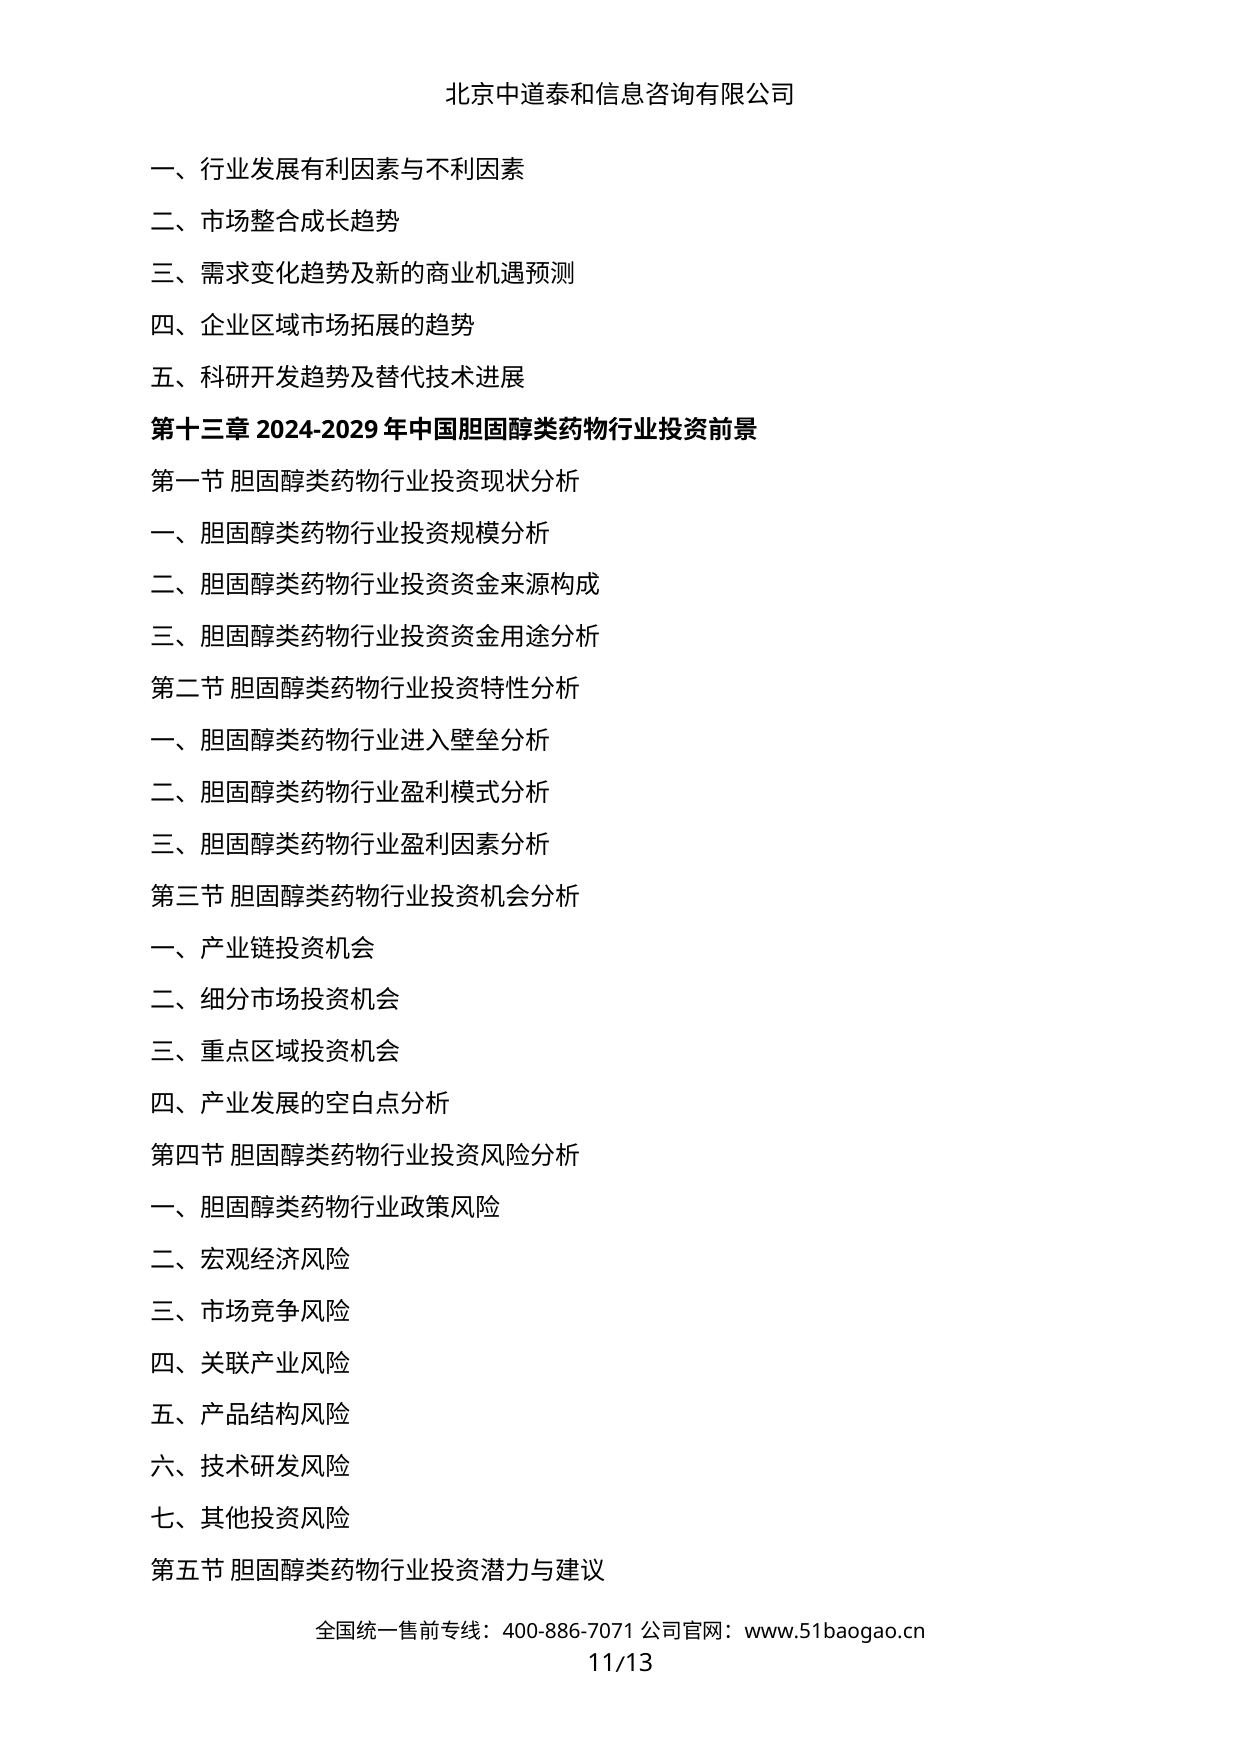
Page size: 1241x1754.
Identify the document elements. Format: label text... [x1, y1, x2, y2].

text 二、宏观经济风险 [150, 1239, 1090, 1276]
text 一、胆固醇类药物行业政策风险 [150, 1187, 1090, 1224]
text 七、其他投资风险 [150, 1499, 1090, 1535]
text 二、细分市场投资机会 [150, 980, 1090, 1016]
text 三、胆固醇类药物行业投资资金用途分析 [150, 617, 1090, 653]
text 三、胆固醇类药物行业盈利因素分析 [150, 824, 1090, 861]
text 四、产业发展的空白点分析 [150, 1084, 1090, 1120]
text 三、需求变化趋势及新的商业机遇预测 [150, 254, 1090, 290]
text 二、胆固醇类药物行业投资资金来源构成 [150, 565, 1090, 601]
text 二、市场整合成长趋势 [150, 202, 1090, 238]
text 四、企业区域市场拓展的趋势 [150, 306, 1090, 342]
text 第四节 胆固醇类药物行业投资风险分析 [150, 1136, 1090, 1172]
text 五、科研开发趋势及替代技术进展 [150, 357, 1090, 394]
text 五、产品结构风险 [150, 1395, 1090, 1431]
text 三、重点区域投资机会 [150, 1032, 1090, 1068]
text 第十三章 2024-2029年中国胆固醇类药物行业投资前景 [150, 409, 1090, 446]
text 第五节 胆固醇类药物行业投资潜力与建议 [150, 1551, 1090, 1587]
text 一、胆固醇类药物行业投资规模分析 [150, 513, 1090, 549]
text 第一节 胆固醇类药物行业投资现状分析 [150, 461, 1090, 497]
text 三、市场竞争风险 [150, 1291, 1090, 1327]
text 二、胆固醇类药物行业盈利模式分析 [150, 772, 1090, 809]
text 六、技术研发风险 [150, 1447, 1090, 1483]
text 第二节 胆固醇类药物行业投资特性分析 [150, 669, 1090, 705]
text 四、关联产业风险 [150, 1343, 1090, 1379]
text 一、产业链投资机会 [150, 928, 1090, 964]
text 第三节 胆固醇类药物行业投资机会分析 [150, 876, 1090, 912]
text 一、行业发展有利因素与不利因素 [150, 150, 1090, 186]
text 一、胆固醇类药物行业进入壁垒分析 [150, 721, 1090, 757]
